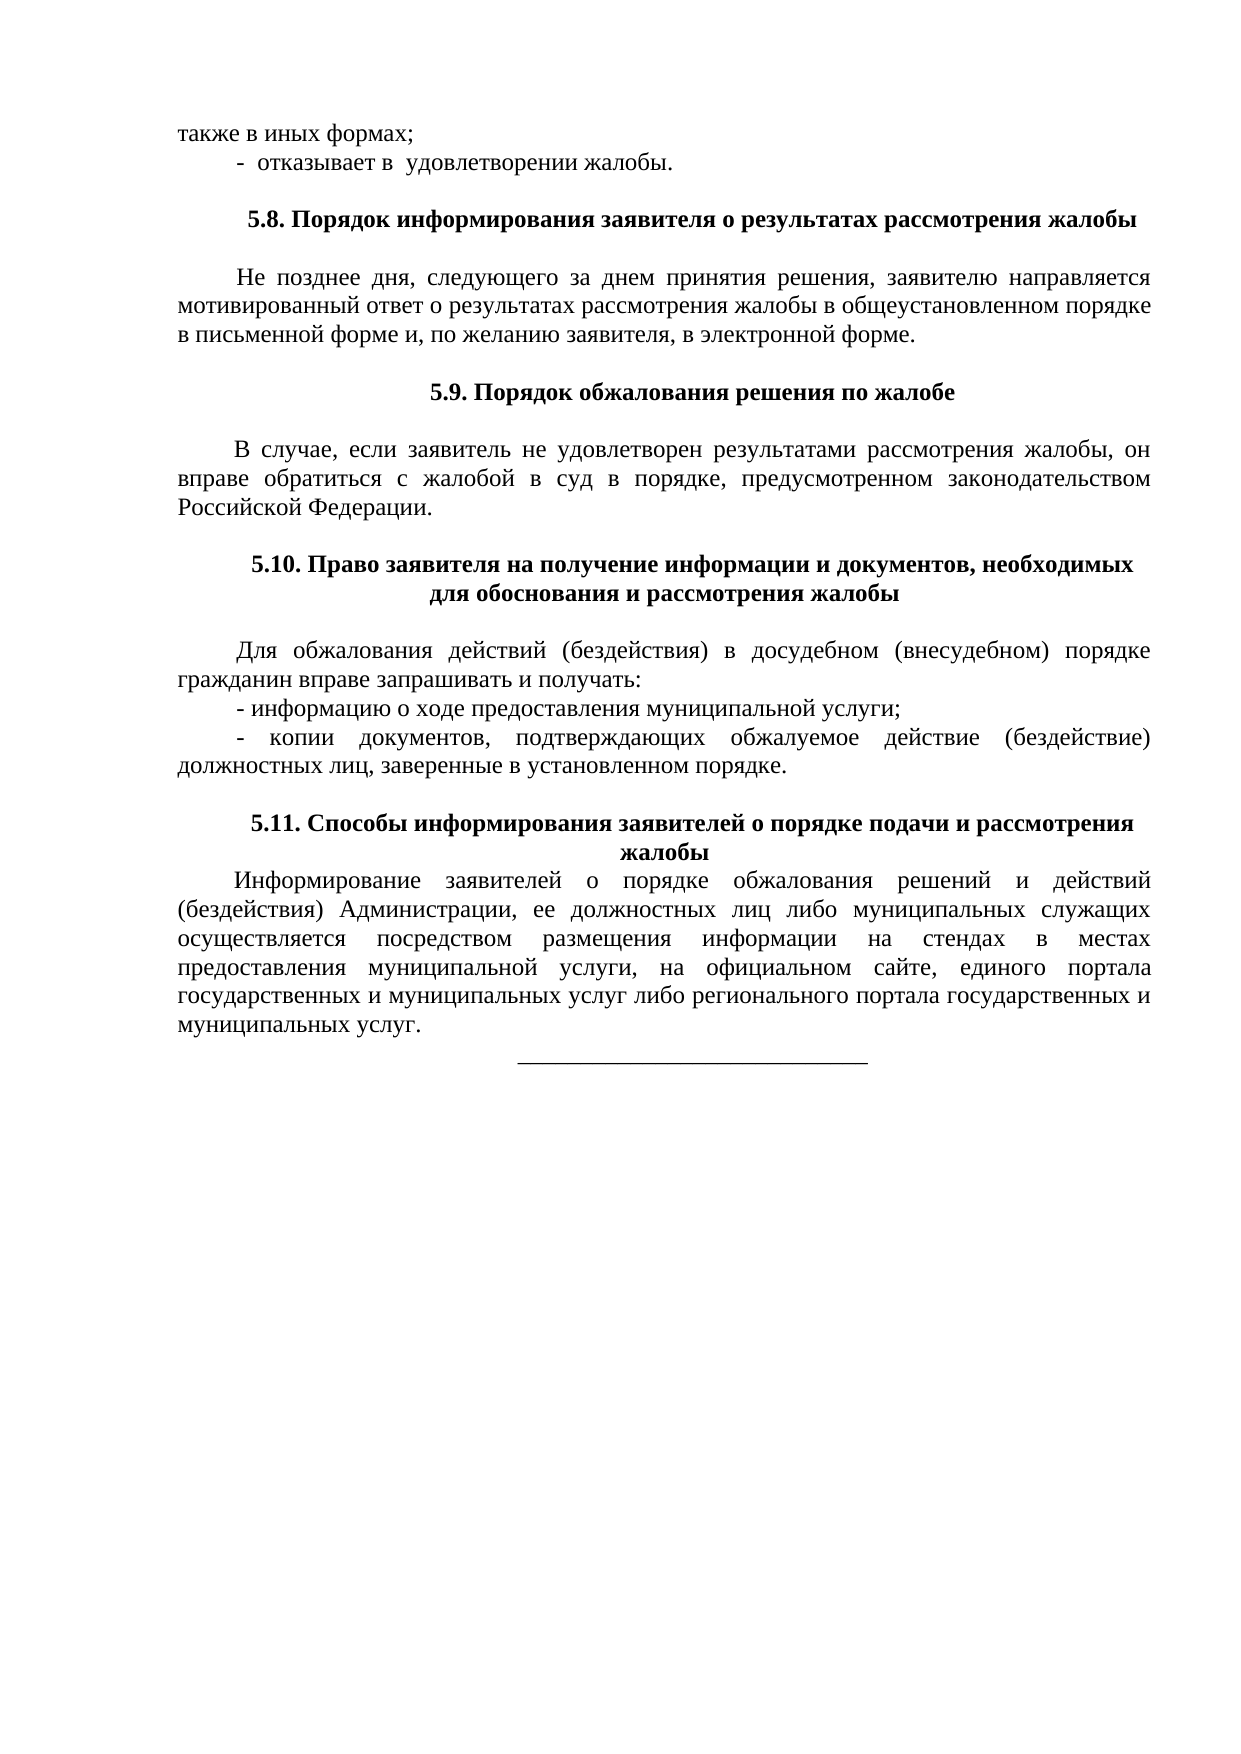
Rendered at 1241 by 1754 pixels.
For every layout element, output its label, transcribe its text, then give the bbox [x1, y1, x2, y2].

text Информирование заявителей о порядке обжалования решений и действий (бездействия) Администрации, ее должностных лиц либо муниципальных служащих осуществляется посредством размещения информации на стендах в местах предоставления муниципальной услуги, на официальном сайте, единого портала государственных и муниципальных услуг либо регионального портала государственных и муниципальных услуг. [177, 866, 1152, 1038]
text - копии документов, подтверждающих обжалуемое действие (бездействие) должностных лиц, заверенные в установленном порядке. [177, 722, 1152, 779]
text Для обжалования действий (бездействия) в досудебном (внесудебном) порядке гражданин вправе запрашивать и получать: [177, 636, 1152, 693]
text Не позднее дня, следующего за днем принятия решения, заявителю направляется мотивированный ответ о результатах рассмотрения жалобы в общеустановленном порядке в письменной форме и, по желанию заявителя, в электронной форме. [177, 262, 1152, 348]
text 5.11. Способы информирования заявителей о порядке подачи и рассмотрения жалобы [177, 808, 1152, 866]
text ____________________________ [177, 1038, 1152, 1067]
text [177, 118, 1152, 147]
text - отказывает в удовлетворении жалобы. [177, 147, 1152, 176]
text 5.10. Право заявителя на получение информации и документов, необходимых для обоснования и рассмотрения жалобы [177, 549, 1152, 607]
text 5.8. Порядок информирования заявителя о результатах рассмотрения жалобы [177, 204, 1152, 233]
text - информацию о ходе предоставления муниципальной услуги; [177, 693, 1152, 722]
text В случае, если заявитель не удовлетворен результатами рассмотрения жалобы, он вправе обратиться с жалобой в суд в порядке, предусмотренном законодательством Российской Федерации. [177, 434, 1152, 521]
text 5.9. Порядок обжалования решения по жалобе [177, 377, 1152, 406]
